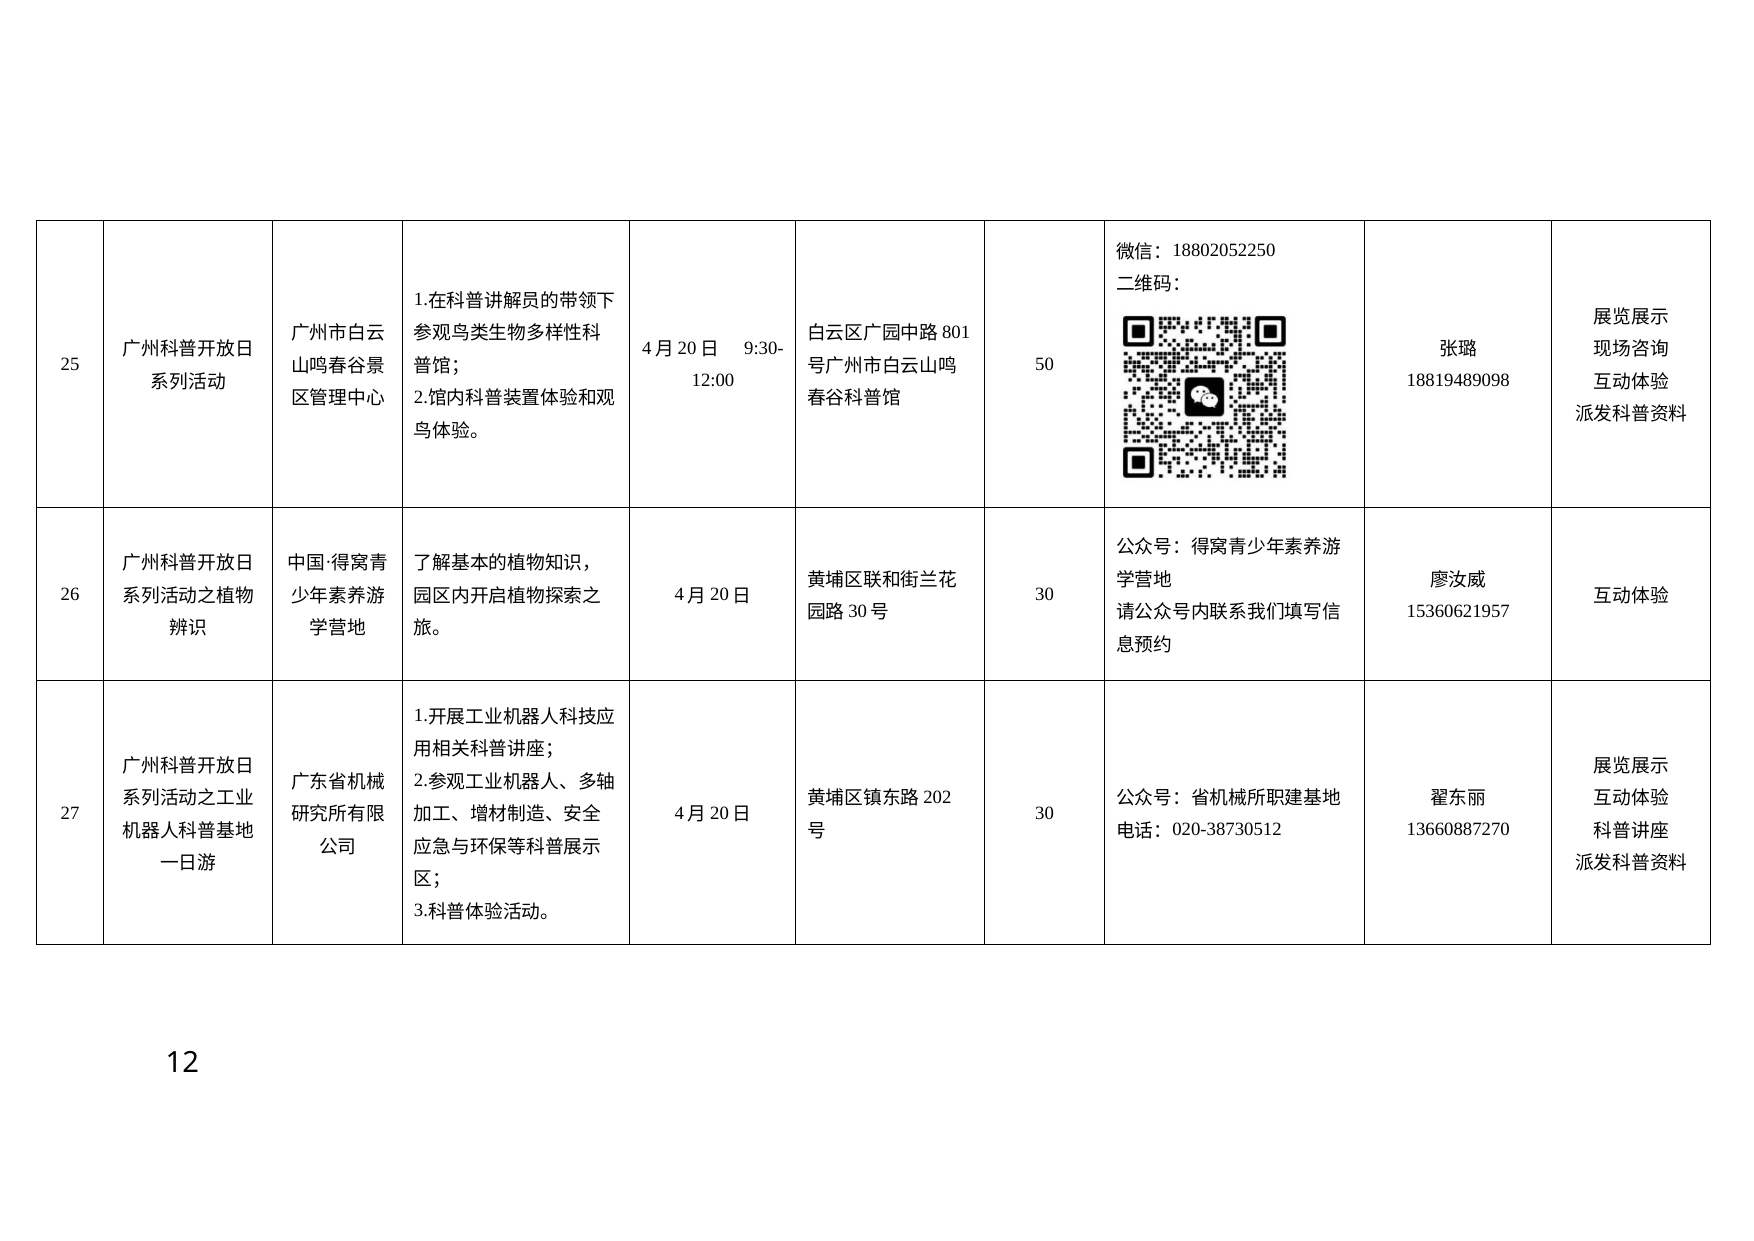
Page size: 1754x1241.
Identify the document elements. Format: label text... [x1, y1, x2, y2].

table_cell 黄埔区联和街兰花园路30号 [796, 508, 984, 680]
table_cell 广州科普开放日系列活动 [104, 221, 272, 507]
table_cell 30 [985, 508, 1104, 680]
table_cell 白云区广园中路801号广州市白云山鸣春谷科普馆 [796, 221, 984, 507]
table_cell 互动体验 [1552, 508, 1710, 680]
table_cell 25 [37, 221, 103, 507]
table_cell 了解基本的植物知识，园区内开启植物探索之旅。 [403, 508, 629, 680]
table_cell 翟东丽 13660887270 [1365, 681, 1551, 944]
table_cell 4月20日 [630, 681, 795, 944]
table_cell 张璐 18819489098 [1365, 221, 1551, 507]
table_cell 26 [37, 508, 103, 680]
table_cell 广州科普开放日系列活动之植物辨识 [104, 508, 272, 680]
table_cell 廖汝威 15360621957 [1365, 508, 1551, 680]
table_cell 中国·得窝青少年素养游学营地 [273, 508, 402, 680]
picture [1115, 308, 1293, 485]
table_cell 27 [37, 681, 103, 944]
table_cell 4月20日 [630, 508, 795, 680]
table_cell 30 [985, 681, 1104, 944]
table_cell 50 [985, 221, 1104, 507]
table_cell 1.开展工业机器人科技应用相关科普讲座； 2.参观工业机器人、多轴加工、增材制造、安全应急与环保等科普展示区； 3.科普体验活动。 [403, 681, 629, 944]
table_cell 广州市白云山鸣春谷景区管理中心 [273, 221, 402, 507]
table_cell 广东省机械研究所有限公司 [273, 681, 402, 944]
table_cell 黄埔区镇东路202号 [796, 681, 984, 944]
table_cell 展览展示 互动体验 科普讲座 派发科普资料 [1552, 681, 1710, 944]
table_cell 广州科普开放日系列活动之工业机器人科普基地一日游 [104, 681, 272, 944]
table_cell 1.在科普讲解员的带领下参观鸟类生物多样性科普馆； 2.馆内科普装置体验和观鸟体验。 [403, 221, 629, 507]
table_cell 公众号：得窝青少年素养游学营地 请公众号内联系我们填写信息预约 [1105, 508, 1364, 680]
table_cell 公众号：省机械所职建基地 电话：020-38730512 [1105, 681, 1364, 944]
table_cell 展览展示 现场咨询 互动体验 派发科普资料 [1552, 221, 1710, 507]
table_cell 4月20日 9:30-12:00 [630, 221, 795, 507]
table_cell 微信：18802052250 二维码： [1105, 221, 1364, 507]
